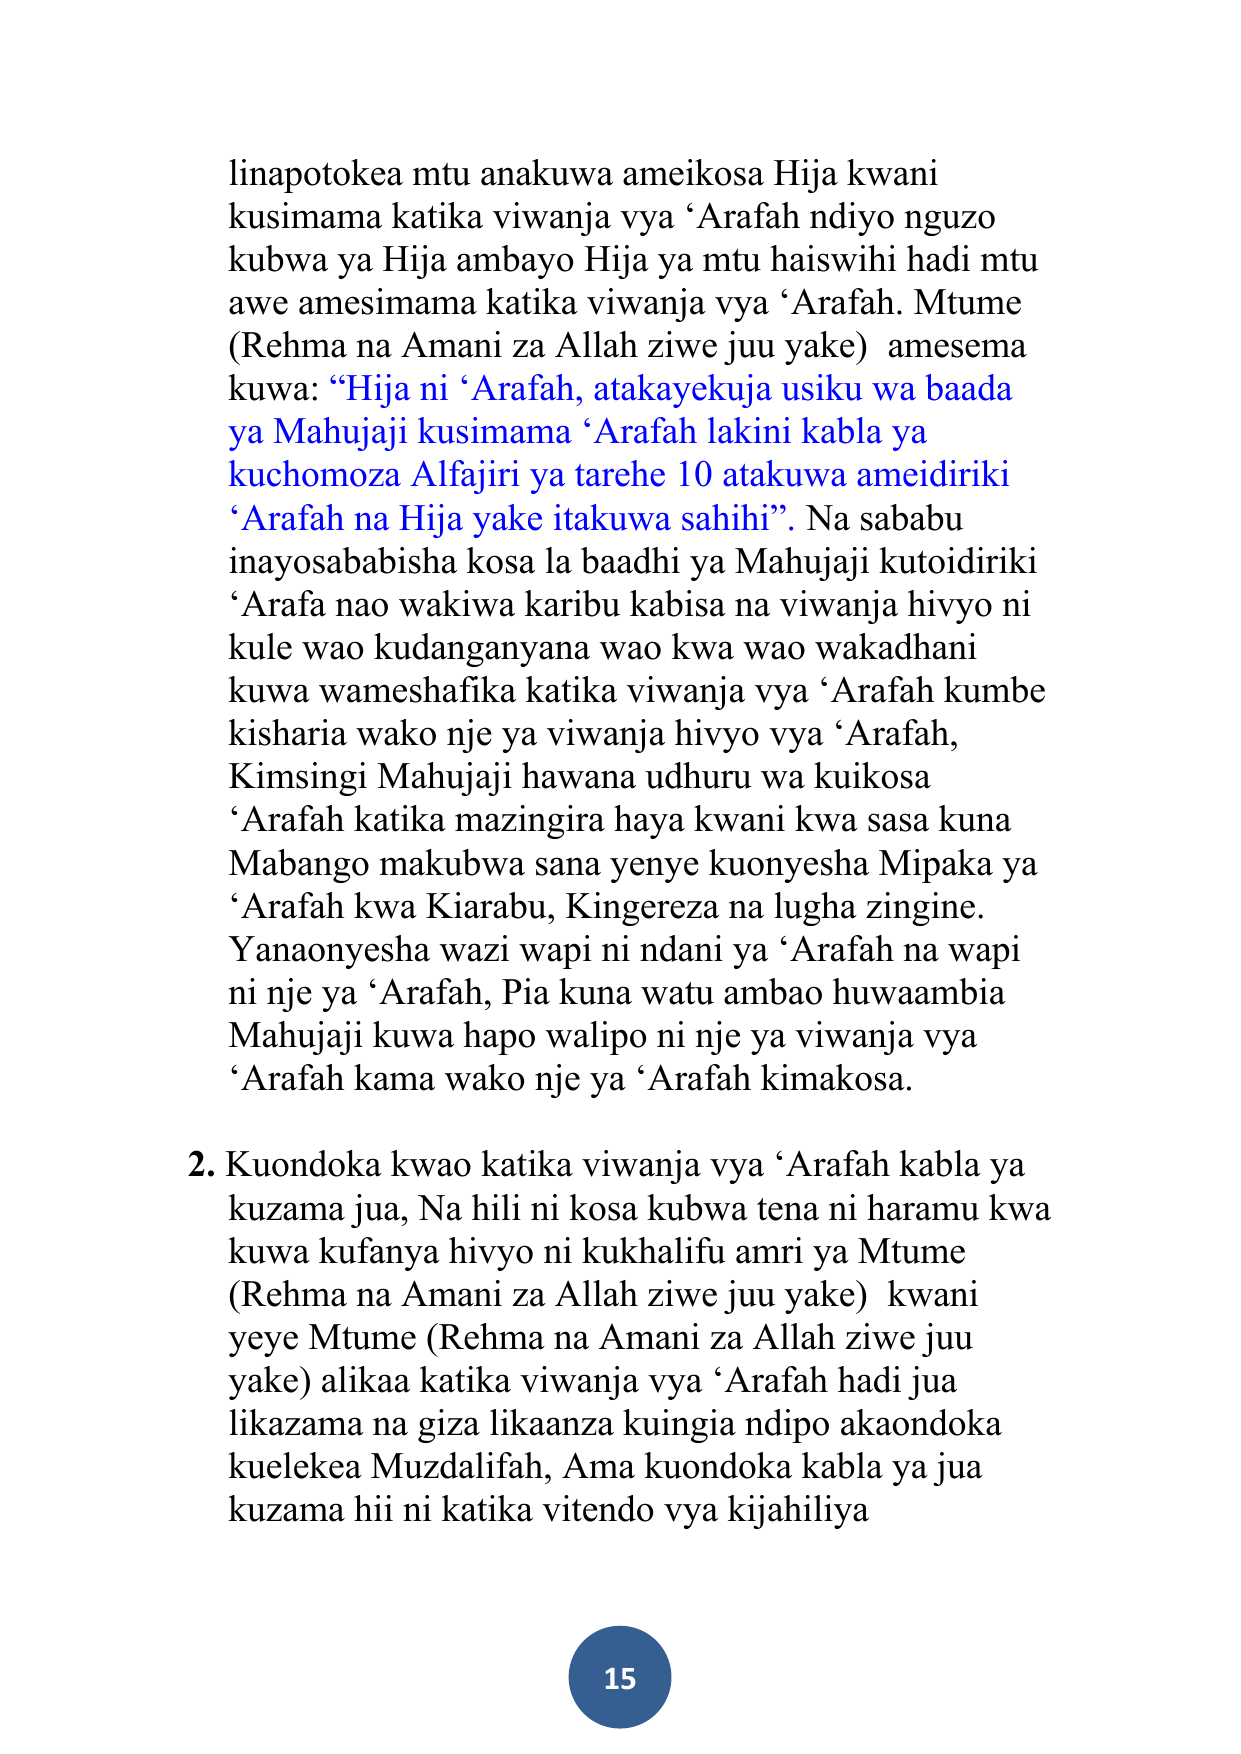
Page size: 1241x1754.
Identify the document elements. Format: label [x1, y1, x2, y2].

text [187, 150, 1053, 1099]
text [187, 1142, 1053, 1530]
